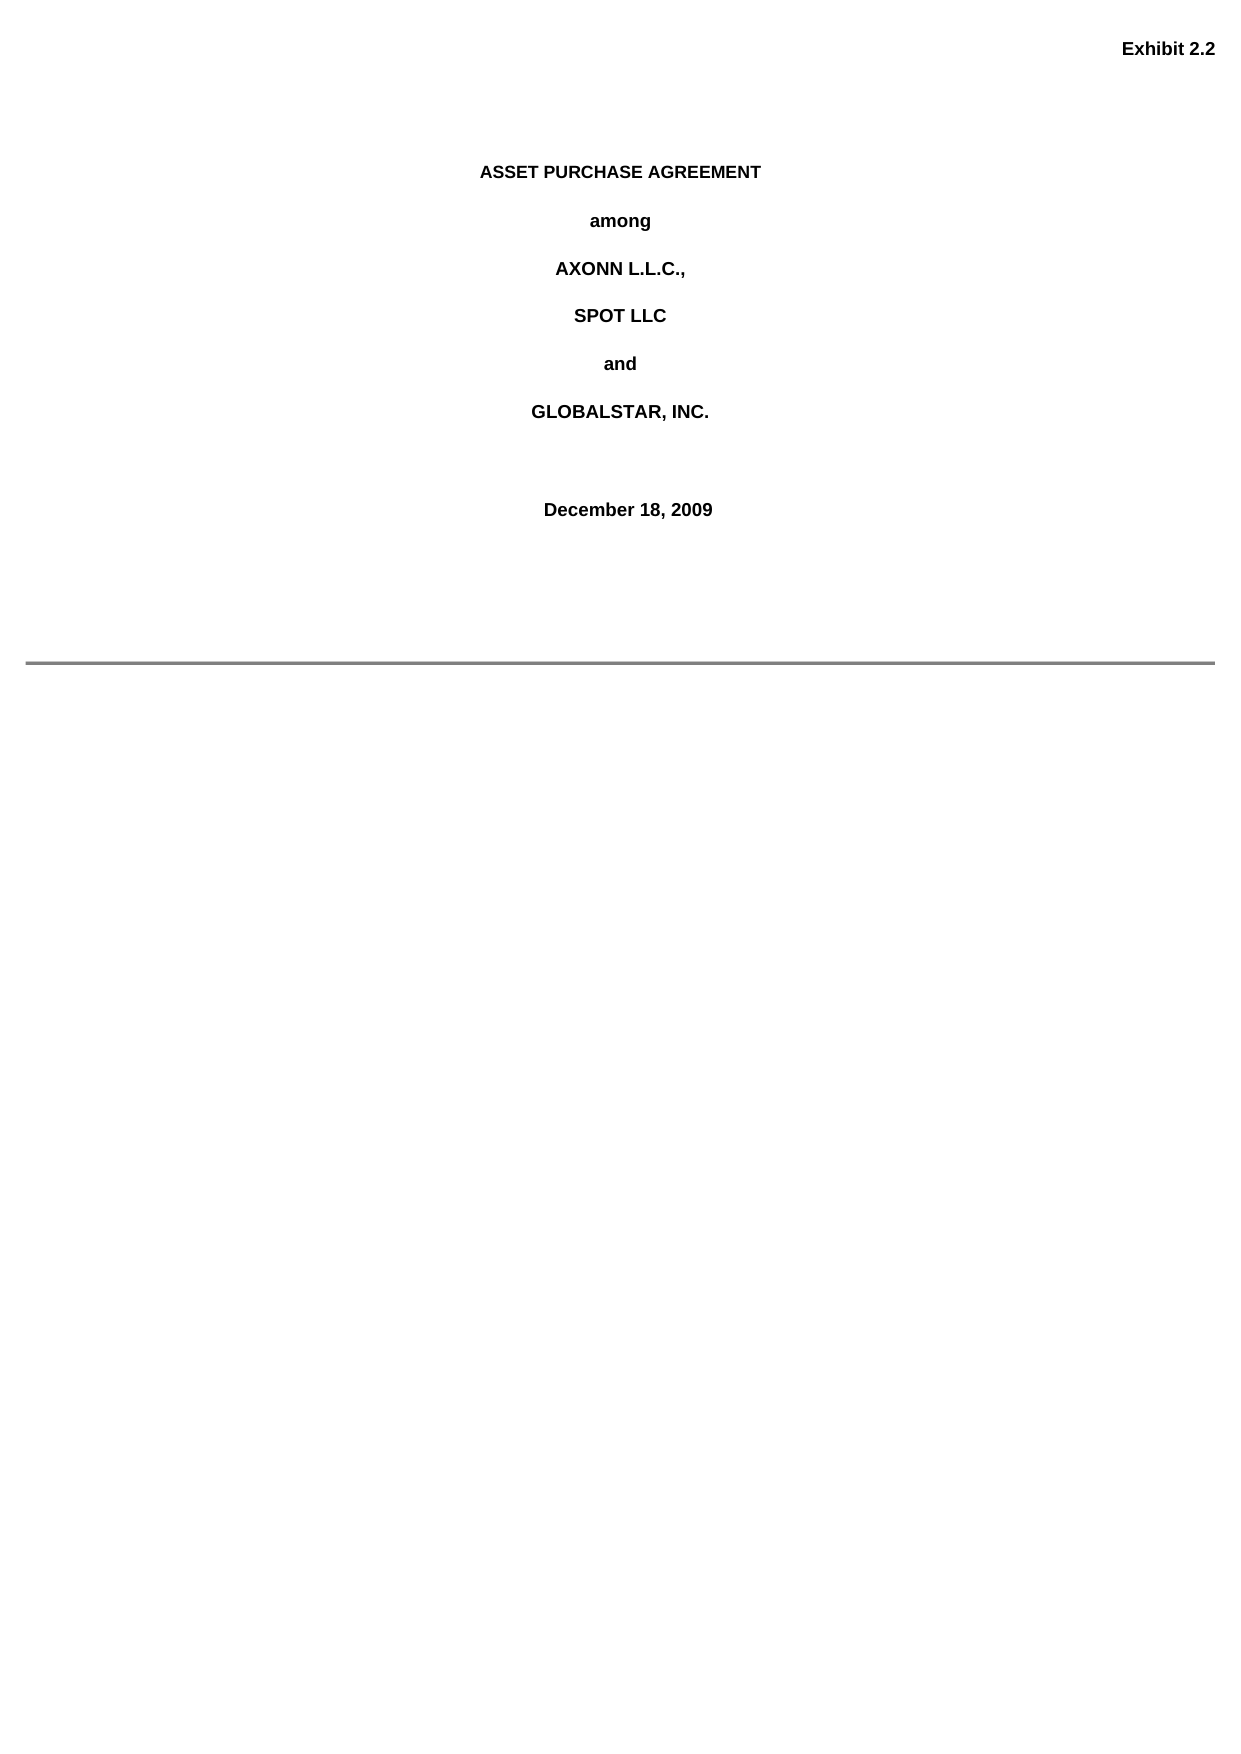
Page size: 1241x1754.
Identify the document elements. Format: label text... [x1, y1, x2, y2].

picture [25, 661, 1215, 665]
text and [150, 353, 1090, 374]
text GLOBALSTAR, INC. [531, 401, 1215, 422]
text among [150, 209, 1090, 231]
text Exhibit 2.2 [150, 38, 1215, 59]
text SPOT LLC [150, 305, 1090, 327]
text AXONN L.L.C., [150, 257, 1090, 279]
text December 18, 2009 [544, 499, 1215, 521]
text ASSET PURCHASE AGREEMENT [150, 162, 1090, 182]
